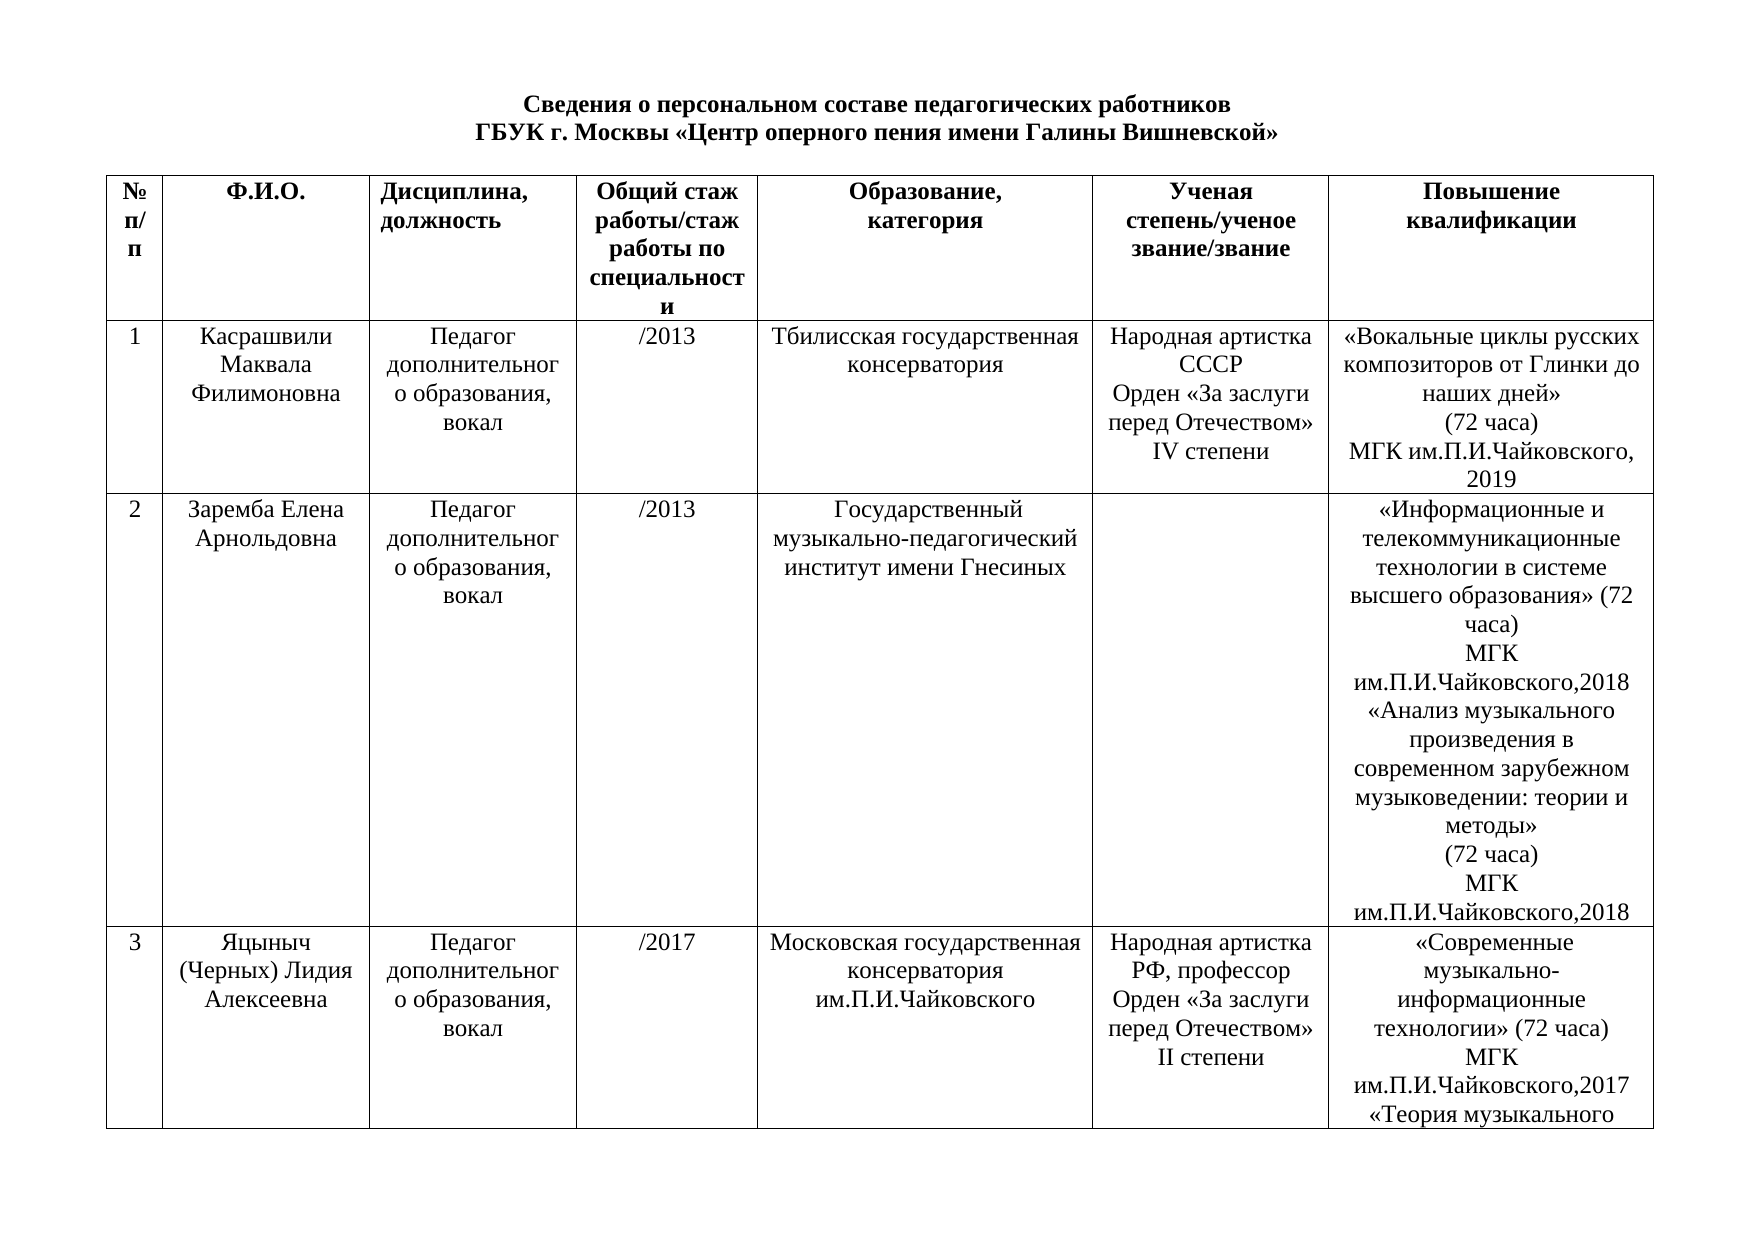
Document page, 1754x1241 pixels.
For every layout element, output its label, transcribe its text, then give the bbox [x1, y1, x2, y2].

table_cell 2 [107, 494, 162, 926]
table_cell Заремба Елена Арнольдовна [163, 494, 369, 926]
table_cell Педагог дополнительного образования, вокал [370, 321, 576, 493]
table_cell Касрашвили Маквала Филимоновна [163, 321, 369, 493]
table_cell Тбилисская государственная консерватория [758, 321, 1092, 493]
table_header Ученая степень/ученое звание/звание [1093, 176, 1328, 320]
table_header Дисциплина, должность [370, 176, 576, 320]
table_cell [1093, 494, 1328, 926]
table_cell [758, 927, 1092, 1128]
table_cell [1093, 927, 1328, 1128]
table_header Общий стаж работы/стаж работы по специальности [577, 176, 757, 320]
table_cell Государственный музыкально-педагогический институт имени Гнесиных [758, 494, 1092, 926]
table_cell /2013 [577, 321, 757, 493]
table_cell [1329, 927, 1653, 1128]
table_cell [370, 927, 576, 1128]
table_cell 1 [107, 321, 162, 493]
table_header Ф.И.О. [163, 176, 369, 320]
table_cell /2013 [577, 494, 757, 926]
table_header Повышение квалификации [1329, 176, 1653, 320]
table_cell 3 [107, 927, 162, 1128]
text ГБУК г. Москвы «Центр оперного пения имени Галины Вишневской» [118, 117, 1636, 146]
text Сведения о персональном составе педагогических работников [118, 89, 1636, 117]
table_cell Педагог дополнительного образования, вокал [370, 494, 576, 926]
table_header Образование, категория [758, 176, 1092, 320]
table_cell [163, 927, 369, 1128]
table_cell «Вокальные циклы русских композиторов от Глинки до наших дней» (72 часа) МГК им.П.И.Чайковского, 2019 [1329, 321, 1653, 493]
table_cell Народная артистка СССР Орден «За заслуги перед Отечеством» IV степени [1093, 321, 1328, 493]
table_cell «Информационные и телекоммуникационные технологии в системе высшего образования» (72 часа) МГК им.П.И.Чайковского,2018 «Анализ музыкального произведения в современном зарубежном музыковедении: теории и методы» (72 часа) МГК им.П.И.Чайковского,2018 [1329, 494, 1653, 926]
table_header № п/п [107, 176, 162, 320]
table_cell /2017 [577, 927, 757, 1128]
